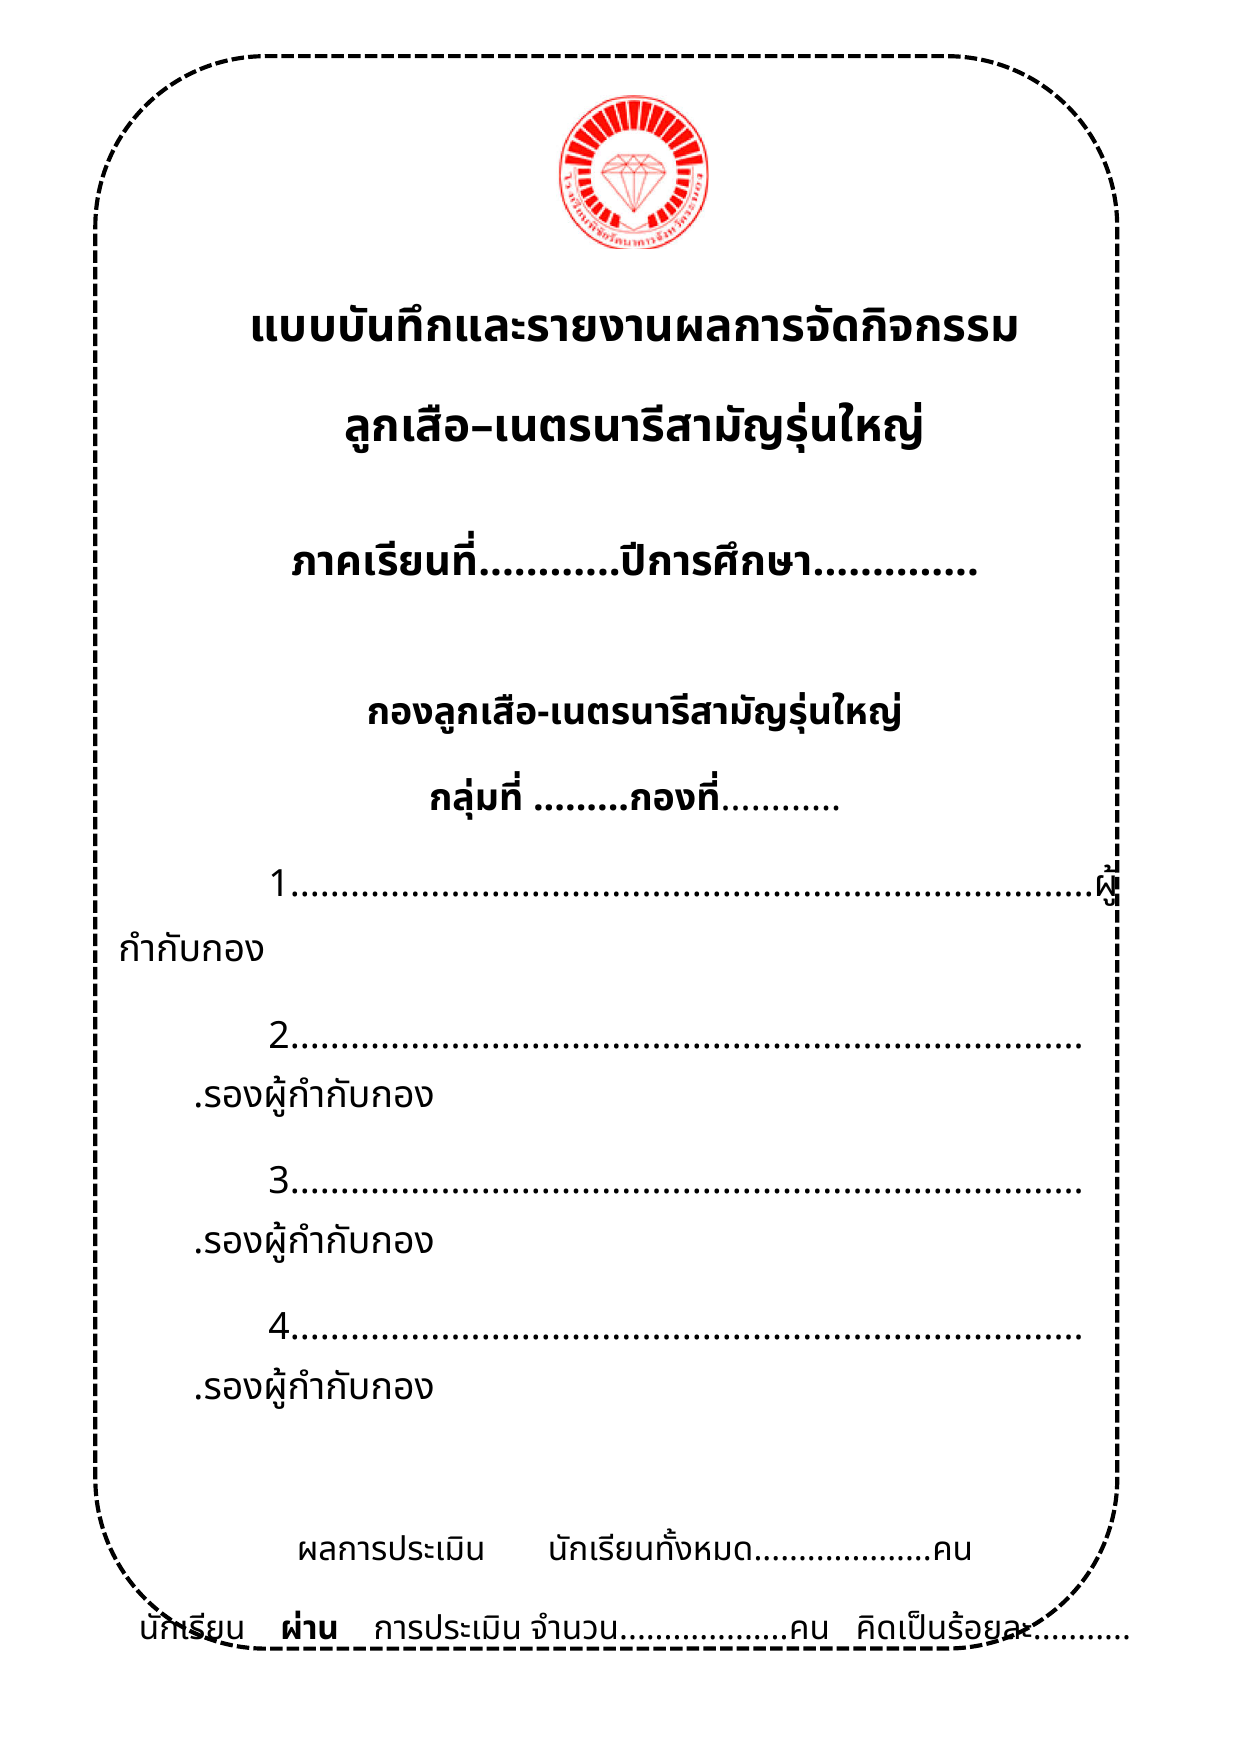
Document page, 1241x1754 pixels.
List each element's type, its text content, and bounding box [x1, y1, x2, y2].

text กลุ่มที่ .........กองที่............ [118, 770, 1152, 827]
text ลูกเสือ–เนตรนารีสามัญรุ่นใหญ่ [118, 393, 1152, 462]
text แบบบันทึกและรายงานผลการจัดกิจกรรม [118, 292, 1152, 362]
text กองลูกเสือ-เนตรนารีสามัญรุ่นใหญ่ [118, 684, 1152, 741]
text 1................................................................................ผู้กำกับกอง [118, 857, 1152, 979]
text นักเรียน ผ่าน การประเมิน จำนวน...................คน คิดเป็นร้อยละ........... [118, 1604, 1152, 1654]
text 2................................................................................รองผู้กำกับกอง [193, 1008, 1152, 1124]
text ภาคเรียนที่............ปีการศึกษา.............. [118, 530, 1152, 594]
text 3................................................................................รองผู้กำกับกอง [193, 1154, 1152, 1270]
text 4................................................................................รองผู้กำกับกอง [193, 1300, 1152, 1416]
text ผลการประเมิน นักเรียนทั้งหมด....................คน [118, 1525, 1152, 1576]
picture [556, 95, 709, 249]
